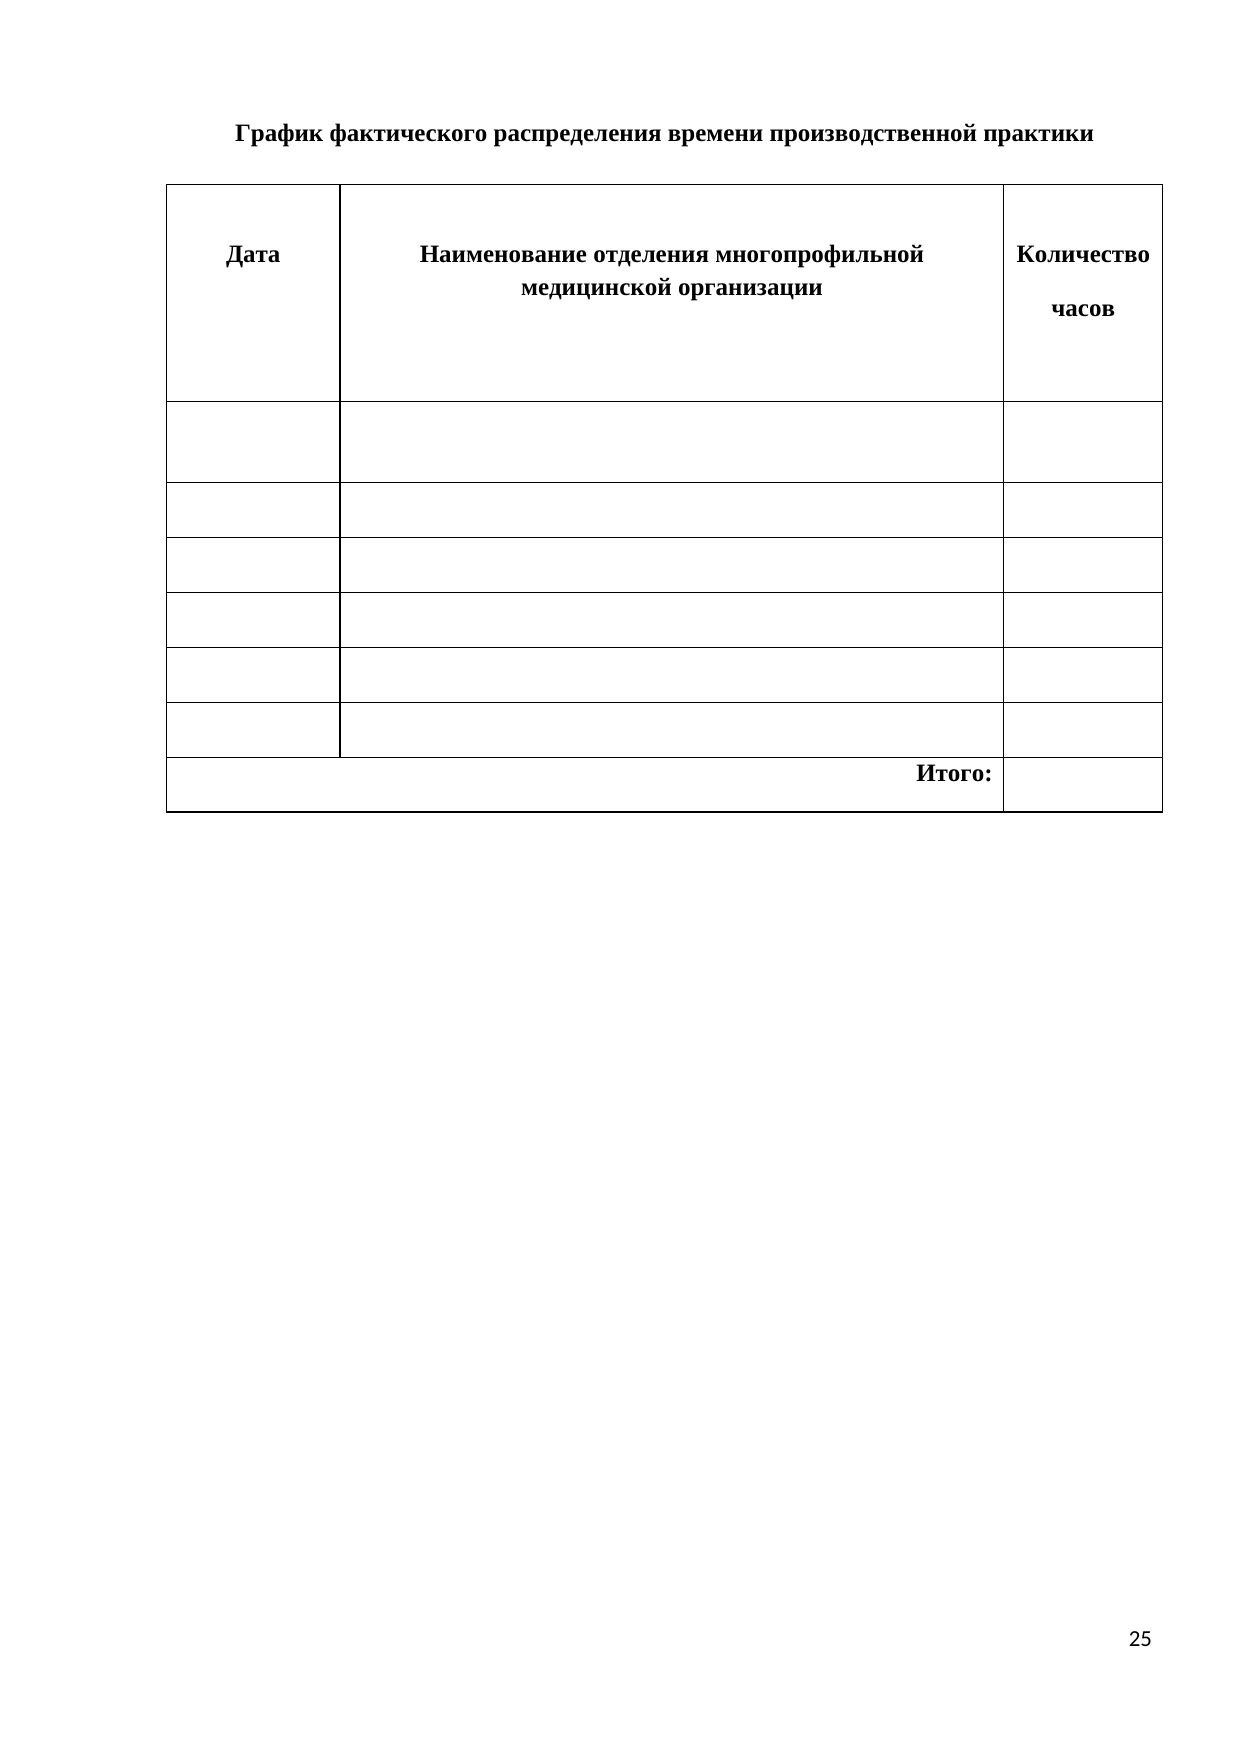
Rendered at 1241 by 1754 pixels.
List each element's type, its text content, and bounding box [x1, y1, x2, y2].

table_cell [341, 538, 1003, 592]
table_cell [1004, 593, 1162, 647]
table_header Наименование отделения многопрофильной медицинской организации [341, 185, 1003, 401]
table_cell [167, 703, 339, 757]
table_header Количество часов [1004, 185, 1162, 401]
table_cell [1004, 703, 1162, 757]
table_cell [1004, 538, 1162, 592]
table_cell [167, 483, 339, 537]
table_cell [341, 648, 1003, 702]
table_cell [341, 703, 1003, 757]
table_cell [1004, 483, 1162, 537]
table_cell [341, 483, 1003, 537]
table_cell Итого: [167, 758, 1003, 811]
text График фактического распределения времени производственной практики [177, 118, 1152, 147]
table_header Дата [167, 185, 339, 401]
table_cell [167, 402, 339, 482]
table_cell [1004, 648, 1162, 702]
table_cell [167, 648, 339, 702]
table_cell [167, 538, 339, 592]
table_cell [341, 593, 1003, 647]
table_cell [1004, 402, 1162, 482]
table_cell [167, 593, 339, 647]
table_cell [1004, 758, 1162, 811]
table_cell [341, 402, 1003, 482]
